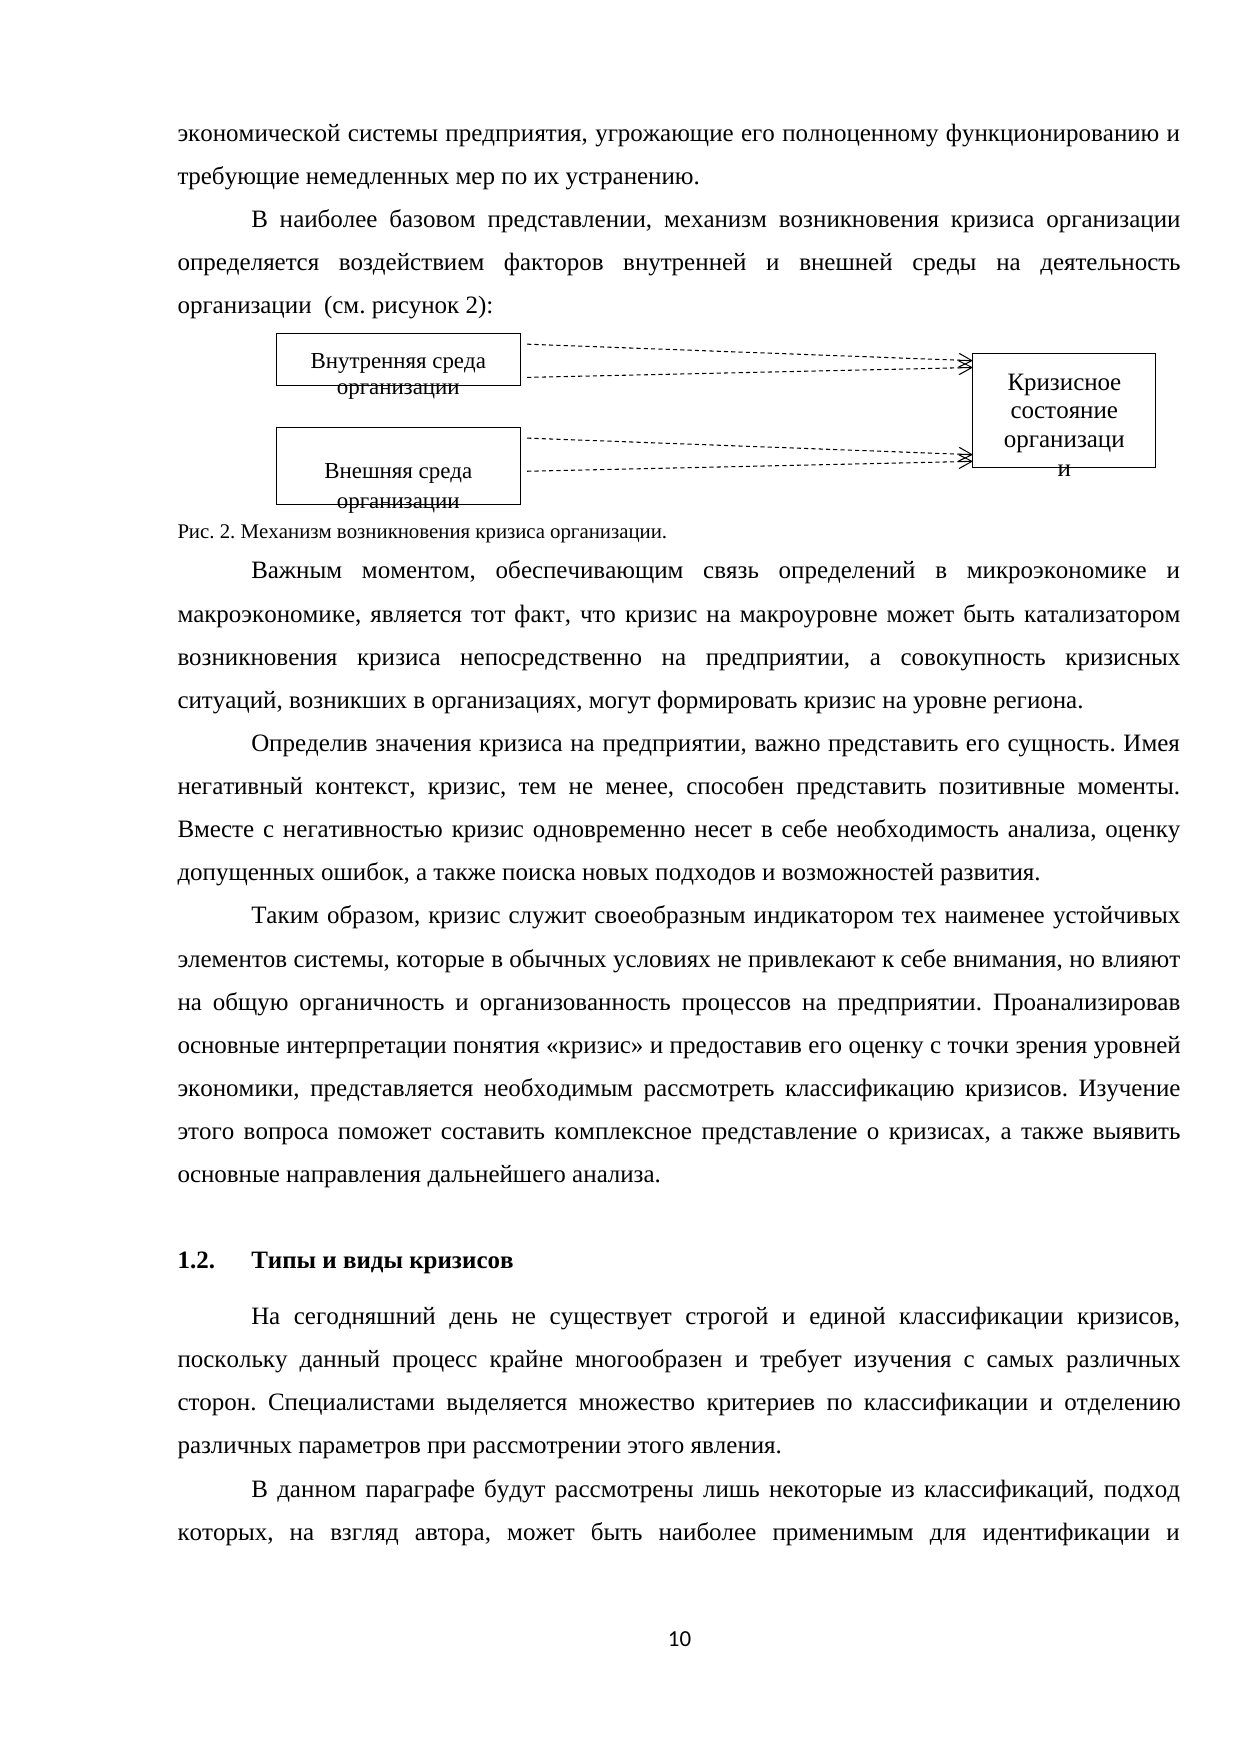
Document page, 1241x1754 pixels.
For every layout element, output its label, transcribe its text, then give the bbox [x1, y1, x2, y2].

text Определив значения кризиса на предприятии, важно представить его сущность. Имея негативный контекст, кризис, тем не менее, способен представить позитивные моменты. Вместе с негативностью кризис одновременно несет в себе необходимость анализа, оценку допущенных ошибок, а также поиска новых подходов и возможностей развития. [177, 728, 1181, 886]
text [177, 118, 1181, 190]
text На сегодняшний день не существует строгой и единой классификации кризисов, поскольку данный процесс крайне многообразен и требует изучения с самых различных сторон. Специалистами выделяется множество критериев по классификации и отделению различных параметров при рассмотрении этого явления. [177, 1301, 1181, 1459]
text В наиболее базовом представлении, механизм возникновения кризиса организации определяется воздействием факторов внутренней и внешней среды на деятельность организации (см. рисунок 2): [177, 204, 1181, 319]
text Важным моментом, обеспечивающим связь определений в микроэкономике и макроэкономике, является тот факт, что кризис на макроуровне может быть катализатором возникновения кризиса непосредственно на предприятии, а совокупность кризисных ситуаций, возникших в организациях, могут формировать кризис на уровне региона. [177, 556, 1181, 714]
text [177, 1474, 1181, 1546]
text Таким образом, кризис служит своеобразным индикатором тех наименее устойчивых элементов системы, которые в обычных условиях не привлекают к себе внимания, но влияют на общую органичность и организованность процессов на предприятии. Проанализировав основные интерпретации понятия «кризис» и предоставив его оценку с точки зрения уровней экономики, представляется необходимым рассмотреть классификацию кризисов. Изучение этого вопроса поможет составить комплексное представление о кризисах, а также выявить основные направления дальнейшего анализа. [177, 901, 1181, 1188]
list Типы и виды кризисов [177, 1246, 1181, 1274]
text Рис. 2. Механизм возникновения кризиса организации. [177, 519, 1181, 543]
